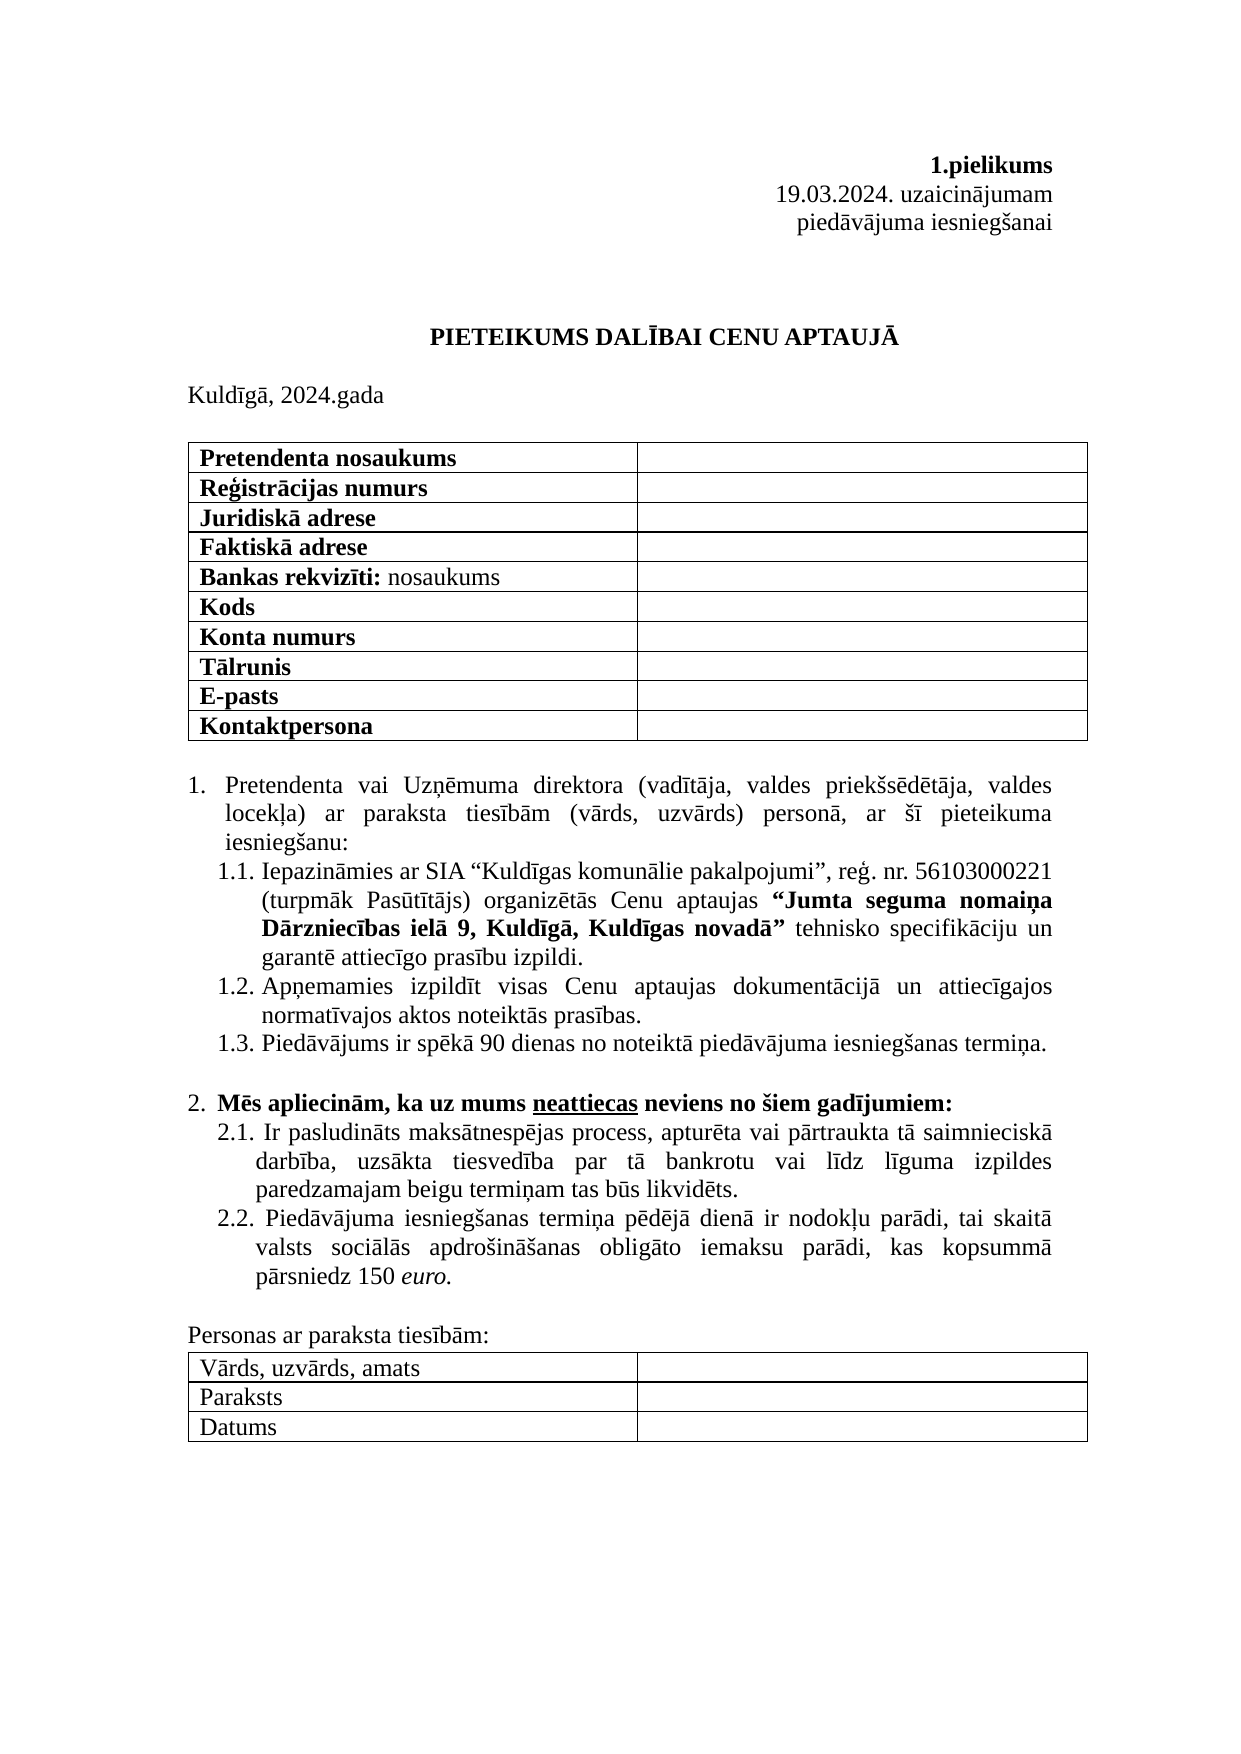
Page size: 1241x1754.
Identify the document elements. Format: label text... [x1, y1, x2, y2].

table_cell [638, 681, 1087, 710]
table_cell [638, 592, 1087, 621]
table_cell Juridiskā adrese [189, 503, 637, 531]
text 19.03.2024. uzaicinājumam [276, 179, 1053, 207]
text Personas ar paraksta tiesībām: [187, 1321, 1053, 1349]
table_header Vārds, uzvārds, amats [189, 1353, 637, 1381]
table_cell Paraksts [189, 1383, 637, 1411]
table_cell Kods [189, 592, 637, 621]
table_cell [638, 562, 1087, 591]
table_cell [638, 1412, 1087, 1441]
table_cell [638, 622, 1087, 651]
text piedāvājuma iesniegšanai [276, 207, 1053, 236]
table_header [638, 443, 1087, 472]
list Apņemamies izpildīt visas Cenu aptaujas dokumentācijā un attiecīgajos normatīvajos aktos noteiktās prasības. [217, 971, 1053, 1028]
list Mēs apliecinām, ka uz mums neattiecas neviens no šiem gadījumiem: [187, 1088, 1053, 1117]
text PIETEIKUMS DALĪBAI CENU APTAUJĀ [276, 322, 1053, 351]
table_cell Konta numurs [189, 622, 637, 651]
table_cell [638, 533, 1087, 561]
table_cell Kontaktpersona [189, 711, 637, 740]
table_header Pretendenta nosaukums [189, 443, 637, 472]
table_cell E-pasts [189, 681, 637, 710]
table_cell Datums [189, 1412, 637, 1441]
table_cell [638, 473, 1087, 502]
list Piedāvājums ir spēkā 90 dienas no noteiktā piedāvājuma iesniegšanas termiņa. [217, 1028, 1053, 1057]
table_cell [638, 652, 1087, 680]
list Piedāvājuma iesniegšanas termiņa pēdējā dienā ir nodokļu parādi, tai skaitā valsts sociālās apdrošināšanas obligāto iemaksu parādi, kas kopsummā pārsniedz 150 euro. [217, 1203, 1053, 1289]
table_cell Faktiskā adrese [189, 533, 637, 561]
table_cell Reģistrācijas numurs [189, 473, 637, 502]
table_cell [638, 711, 1087, 740]
list Ir pasludināts maksātnespējas process, apturēta vai pārtraukta tā saimnieciskā darbība, uzsākta tiesvedība par tā bankrotu vai līdz līguma izpildes paredzamajam beigu termiņam tas būs likvidēts. [217, 1117, 1053, 1203]
text Kuldīgā, 2024.gada [187, 380, 1053, 409]
table_cell Tālrunis [189, 652, 637, 680]
table_header [638, 1353, 1087, 1381]
list Pretendenta vai Uzņēmuma direktora (vadītāja, valdes priekšsēdētāja, valdes locekļa) ar paraksta tiesībām (vārds, uzvārds) personā, ar šī pieteikuma iesniegšanu: [187, 770, 1053, 856]
list Iepazināmies ar SIA “Kuldīgas komunālie pakalpojumi”, reģ. nr. 56103000221 (turpmāk Pasūtītājs) organizētās Cenu aptaujas “Jumta seguma nomaiņa Dārzniecības ielā 9, Kuldīgā, Kuldīgas novadā” tehnisko specifikāciju un garantē attiecīgo prasību izpildi. [217, 856, 1053, 971]
text 1.pielikums [187, 150, 1053, 179]
table_cell [638, 1383, 1087, 1411]
table_cell Bankas rekvizīti: nosaukums [189, 562, 637, 591]
table_cell [638, 503, 1087, 531]
